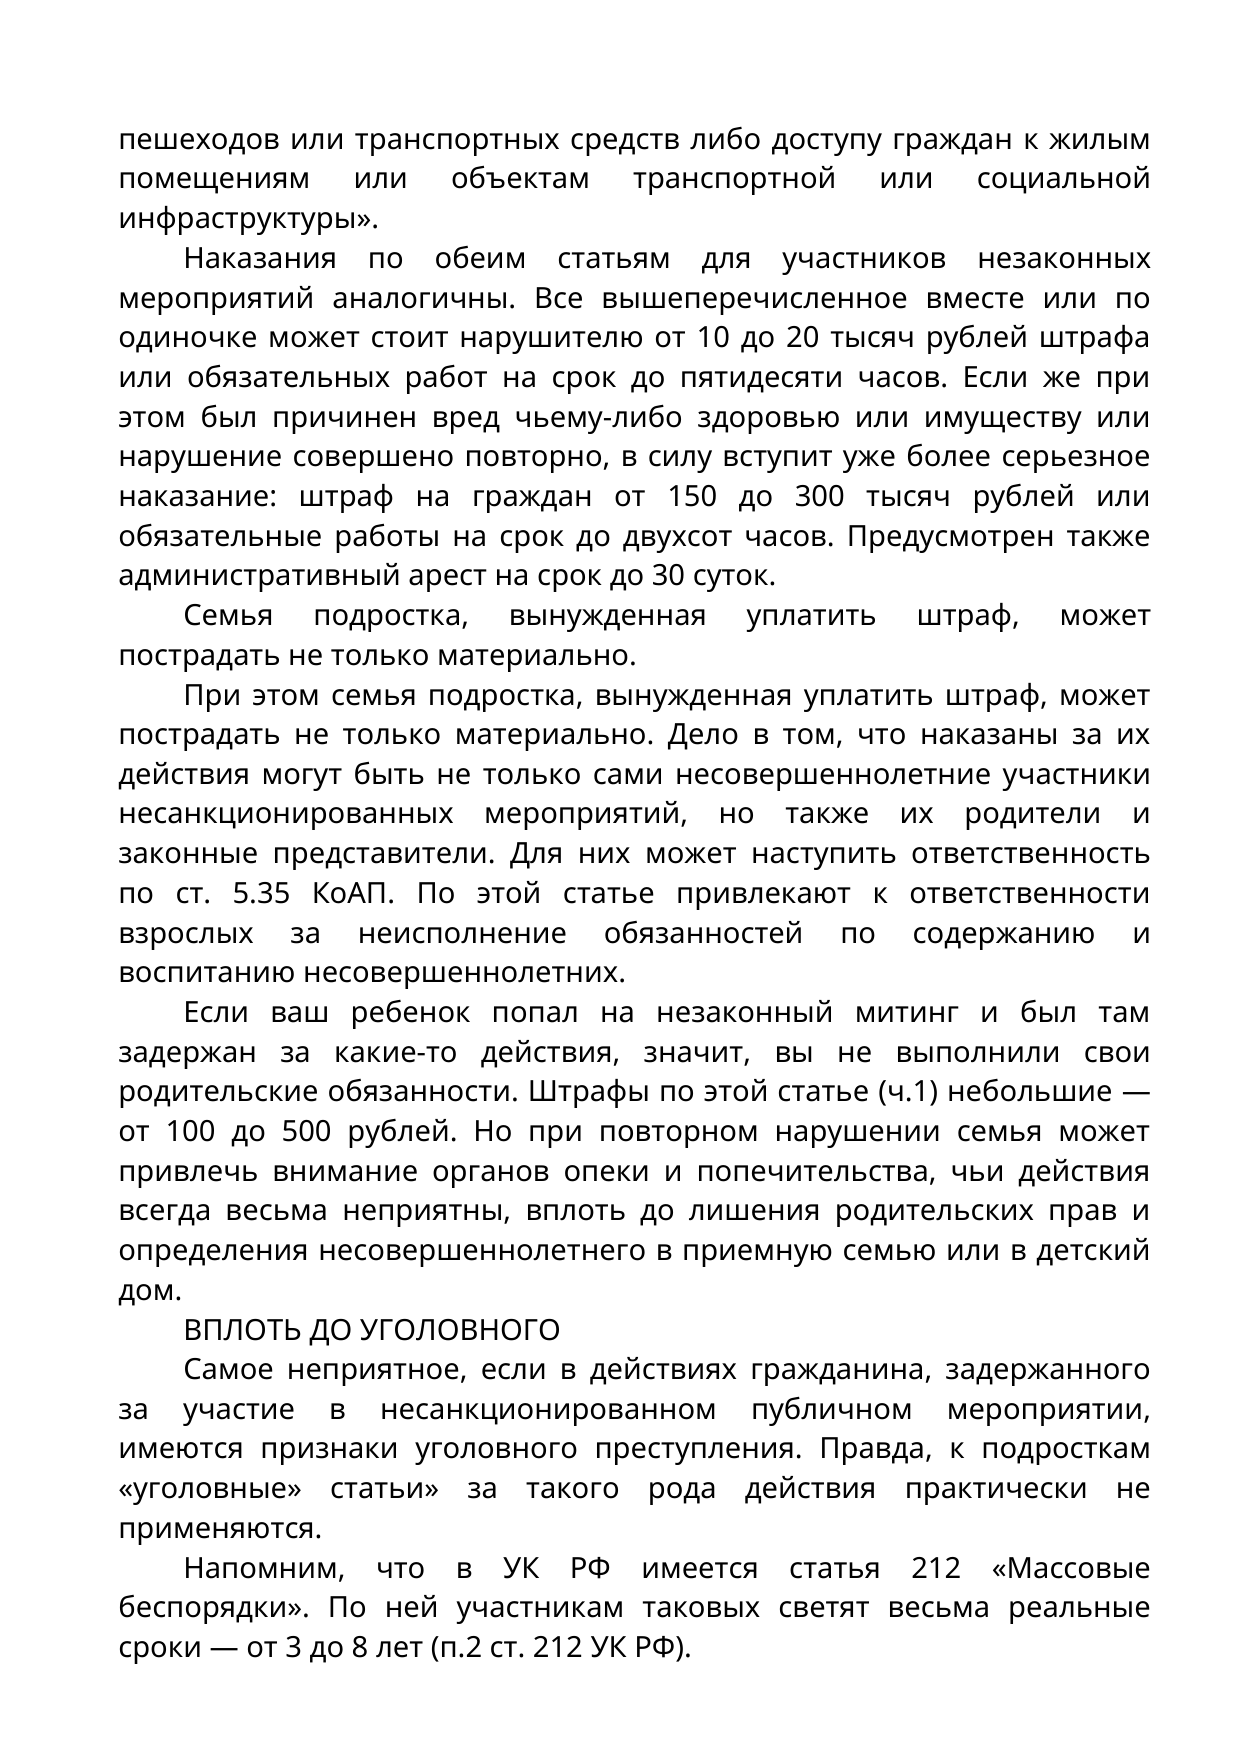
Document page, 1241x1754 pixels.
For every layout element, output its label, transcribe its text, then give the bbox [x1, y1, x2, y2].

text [118, 118, 1152, 237]
text Наказания по обеим статьям для участников незаконных мероприятий аналогичны. Все вышеперечисленное вместе или по одиночке может стоит нарушителю от 10 до 20 тысяч рублей штрафа или обязательных работ на срок до пятидесяти часов. Если же при этом был причинен вред чьему-либо здоровью или имуществу или нарушение совершено повторно, в силу вступит уже более серьезное наказание: штраф на граждан от 150 до 300 тысяч рублей или обязательные работы на срок до двухсот часов. Предусмотрен также административный арест на срок до 30 суток. [118, 237, 1152, 594]
text Семья подростка, вынужденная уплатить штраф, может пострадать не только материально. [118, 594, 1152, 674]
text Самое неприятное, если в действиях гражданина, задержанного за участие в несанкционированном публичном мероприятии, имеются признаки уголовного преступления. Правда, к подросткам «уголовные» статьи» за такого рода действия практически не применяются. [118, 1348, 1152, 1547]
text Если ваш ребенок попал на незаконный митинг и был там задержан за какие-то действия, значит, вы не выполнили свои родительские обязанности. Штрафы по этой статье (ч.1) небольшие — от 100 до 500 рублей. Но при повторном нарушении семья может привлечь внимание органов опеки и попечительства, чьи действия всегда весьма неприятны, вплоть до лишения родительских прав и определения несовершеннолетнего в приемную семью или в детский дом. [118, 991, 1152, 1309]
text Напомним, что в УК РФ имеется статья 212 «Массовые беспорядки». По ней участникам таковых светят весьма реальные сроки — от 3 до 8 лет (п.2 ст. 212 УК РФ). [118, 1547, 1152, 1666]
text ВПЛОТЬ ДО УГОЛОВНОГО [118, 1309, 1152, 1348]
text При этом семья подростка, вынужденная уплатить штраф, может пострадать не только материально. Дело в том, что наказаны за их действия могут быть не только сами несовершеннолетние участники несанкционированных мероприятий, но также их родители и законные представители. Для них может наступить ответственность по ст. 5.35 КоАП. По этой статье привлекают к ответственности взрослых за неисполнение обязанностей по содержанию и воспитанию несовершеннолетних. [118, 674, 1152, 991]
